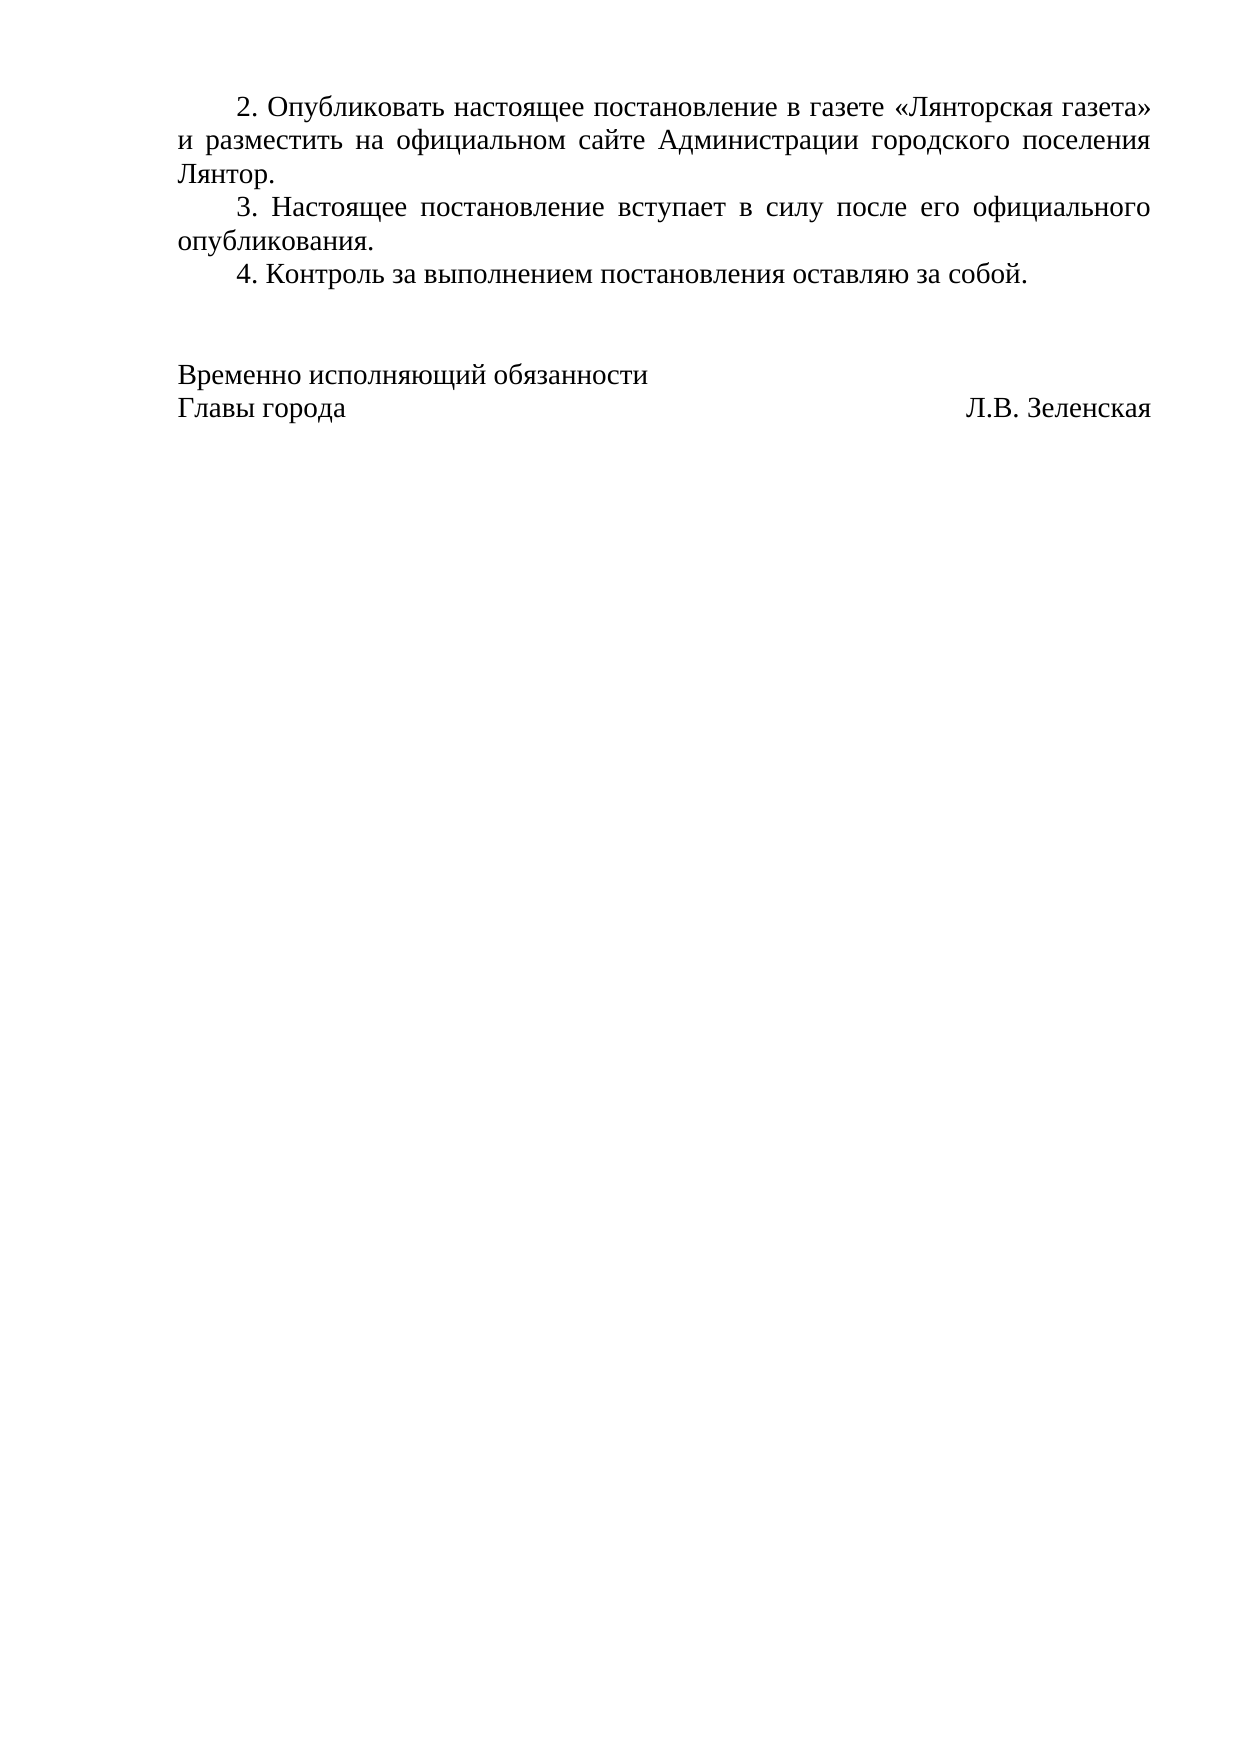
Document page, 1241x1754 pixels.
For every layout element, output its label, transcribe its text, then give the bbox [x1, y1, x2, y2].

text Временно исполняющий обязанности [177, 357, 1152, 391]
text 3. Настоящее постановление вступает в силу после его официального опубликования. [177, 189, 1152, 256]
text 2. Опубликовать настоящее постановление в газете «Лянторская газета» и разместить на официальном сайте Администрации городского поселения Лянтор. [177, 89, 1152, 189]
text 4. Контроль за выполнением постановления оставляю за собой. [177, 256, 1152, 290]
text Главы города Л.В. Зеленская [177, 391, 1152, 424]
